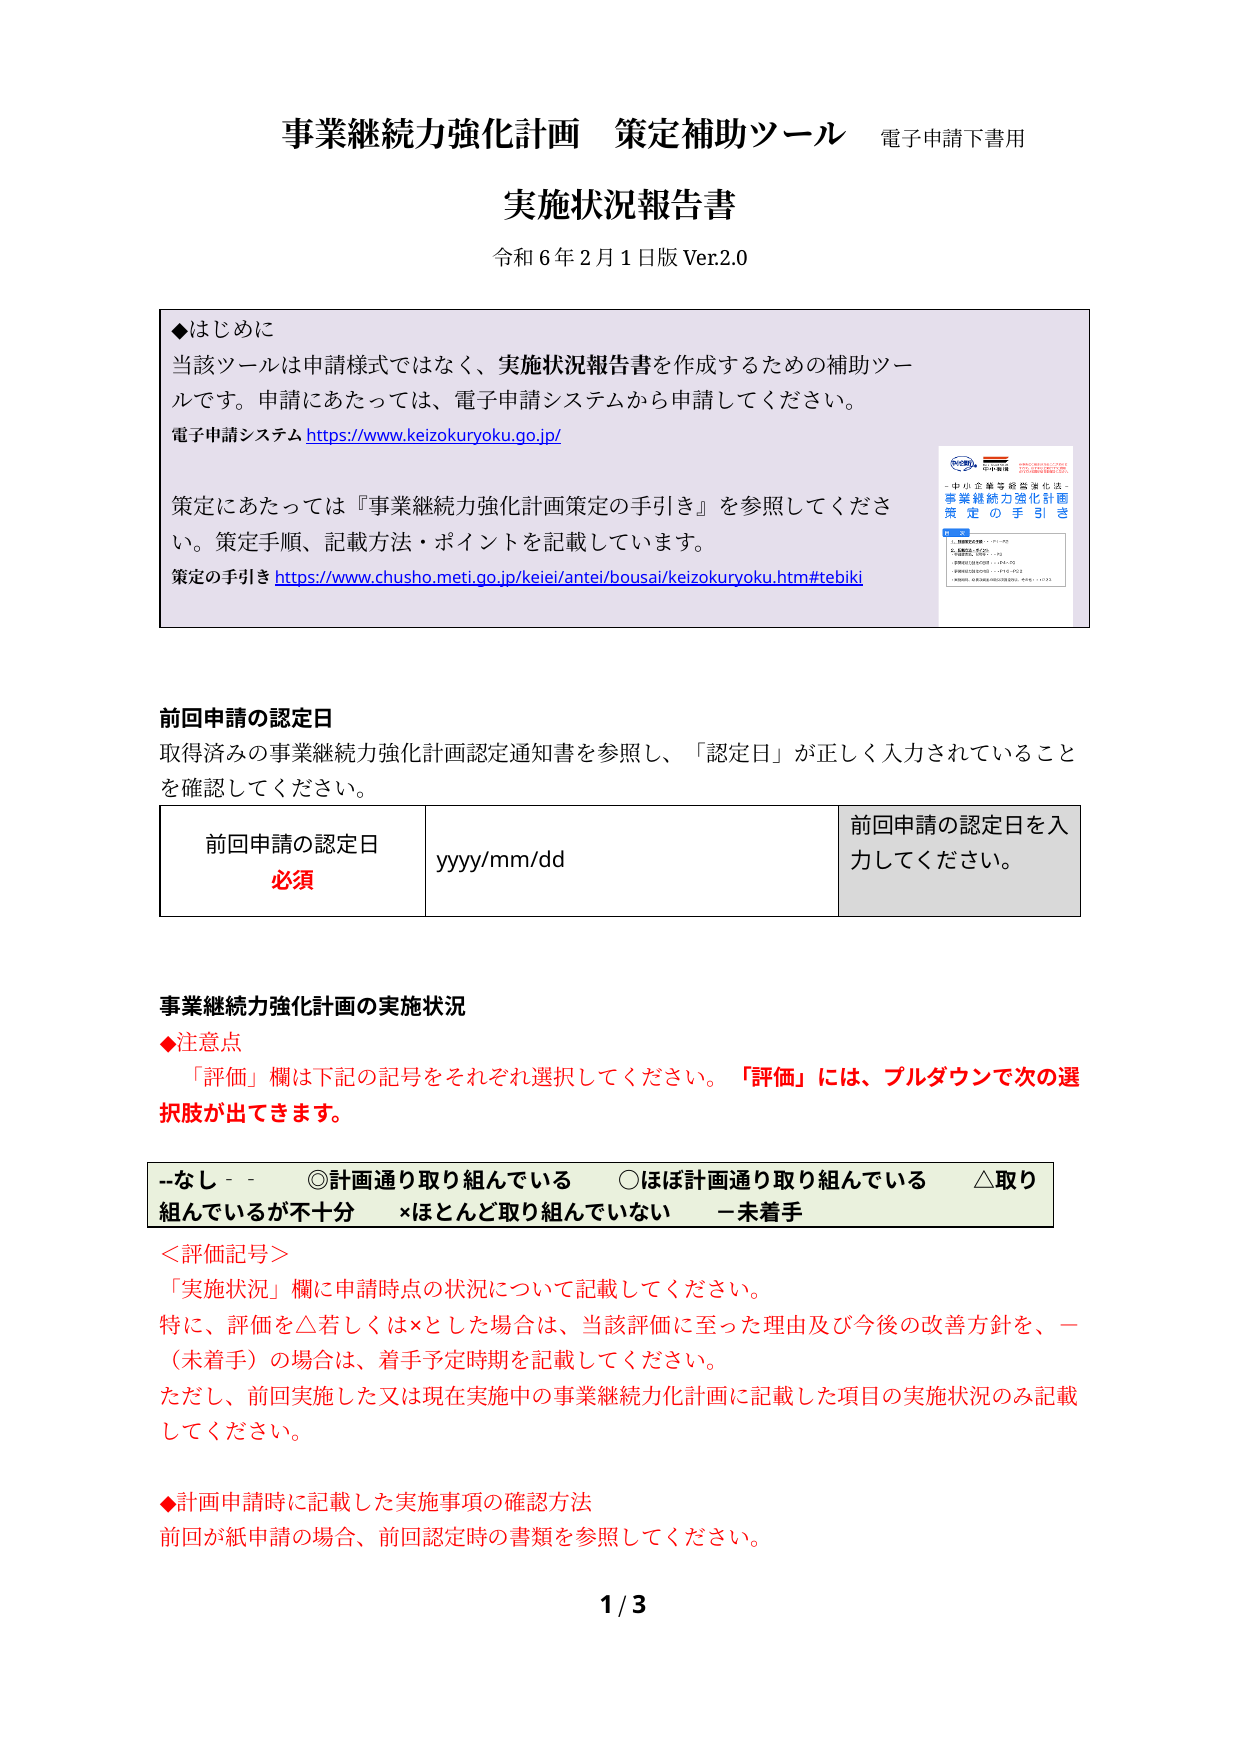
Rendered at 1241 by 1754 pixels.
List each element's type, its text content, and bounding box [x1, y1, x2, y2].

table_header ◆はじめに 当該ツールは申請様式ではなく、実施状況報告書を作成するための補助ツールです。申請にあたっては、電子申請システムから申請してください。 電子申請システムhttps://www.keizokuryoku.go.jp/ 策定にあたっては『事業継続力強化計画策定の手引き』を参照してください。策定手順、記載方法・ポイントを記載しています。 策定の手引きhttps://www.chusho.meti.go.jp/keiei/antei/bousai/keizokuryoku.htm#tebiki [161, 310, 1089, 627]
text 取得済みの事業継続力強化計画認定通知書を参照し、「認定日」が正しく入力されていることを確認してください。 [159, 734, 1081, 805]
text ◆計画申請時に記載した実施事項の確認方法 [159, 1483, 1081, 1519]
text ＜評価記号＞ [159, 1129, 1081, 1271]
table_header yyyy/mm/dd [426, 806, 838, 916]
text 令和6年2月1日版 Ver.2.0 [159, 238, 1081, 274]
text 事業継続力強化計画 策定補助ツール 電子申請下書用 [159, 97, 1081, 168]
table_header 前回申請の認定日 必須 [161, 806, 425, 916]
text 前回申請の認定日 [159, 699, 1081, 734]
picture [938, 446, 1073, 627]
text 「評価」欄は下記の記号をそれぞれ選択してください。「評価」には、プルダウンで次の選択肢が出てきます。 [159, 1058, 1081, 1129]
table_header ‐‐なし‐‐ ◎計画通り取り組んでいる ○ほぼ計画通り取り組んでいる △取り組んでいるが不十分 ×ほとんど取り組んでいない －未着手 [148, 1163, 1053, 1226]
table_header 前回申請の認定日を入力してください。 [839, 806, 1080, 916]
text 前回が紙申請の場合、前回認定時の書類を参照してください。 [159, 1519, 1081, 1554]
text 特に、評価を△若しくは×とした場合は、当該評価に至った理由及び今後の改善方針を、－（未着手）の場合は、着手予定時期を記載してください。 [159, 1306, 1081, 1377]
text 実施状況報告書 [159, 168, 1081, 238]
text 「実施状況」欄に申請時点の状況について記載してください。 [159, 1271, 1081, 1306]
text 事業継続力強化計画の実施状況 [159, 987, 1081, 1023]
text ◆注意点 [159, 1023, 1081, 1058]
text ただし、前回実施した又は現在実施中の事業継続力化計画に記載した項目の実施状況のみ記載してください。 [159, 1377, 1081, 1448]
